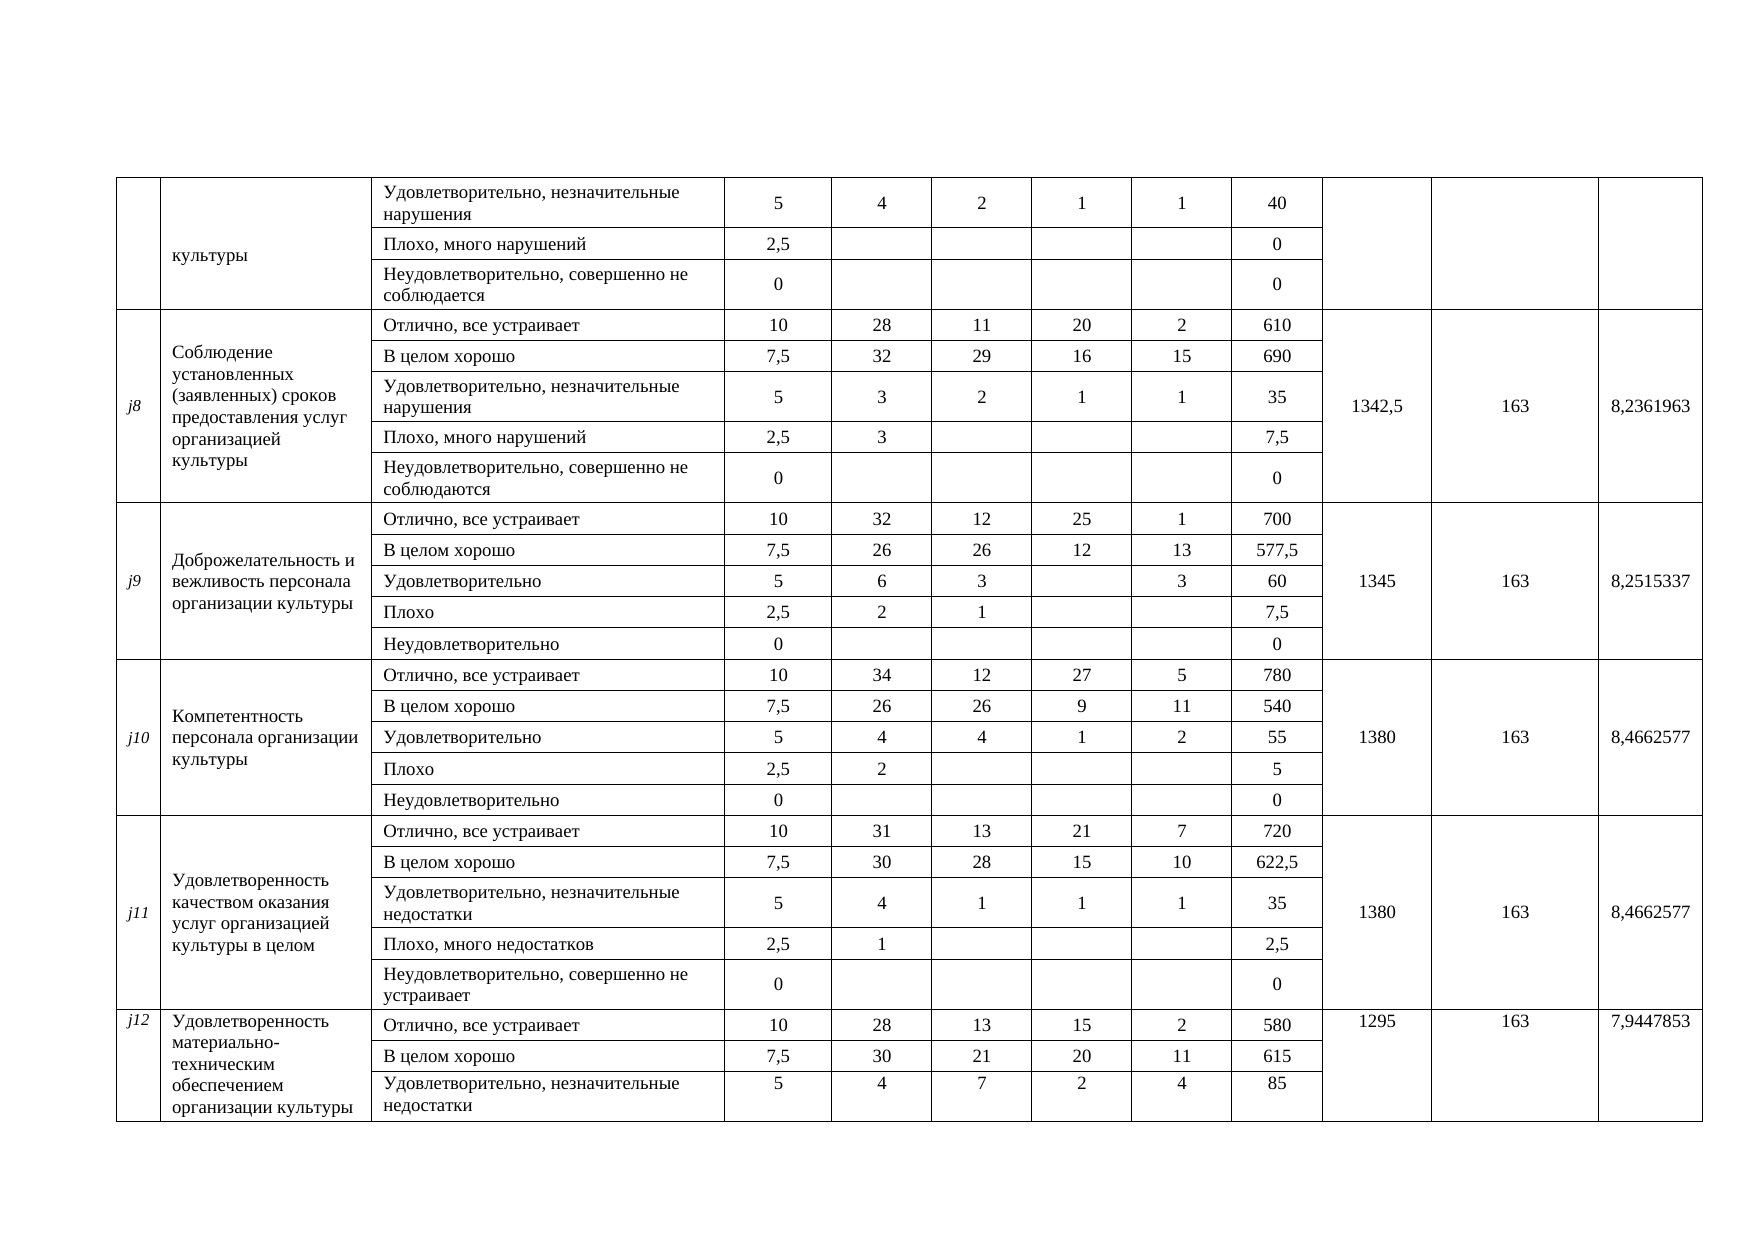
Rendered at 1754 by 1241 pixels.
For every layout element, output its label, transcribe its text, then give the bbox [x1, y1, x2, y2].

table_cell Удовлетворительно, незначительные недостатки [372, 878, 724, 927]
table_cell 27 [1032, 660, 1131, 690]
table_cell 60 [1232, 566, 1322, 596]
table_cell В целом хорошо [372, 691, 724, 721]
table_cell 1 [932, 878, 1031, 927]
table_cell 26 [832, 691, 931, 721]
table_cell 0 [1232, 228, 1322, 258]
table_cell 35 [1232, 372, 1322, 421]
table_cell 1380 [1323, 660, 1431, 815]
table_cell 580 [1232, 1010, 1322, 1040]
table_cell [1132, 928, 1231, 958]
table_cell 9 [1032, 691, 1131, 721]
table_cell 0 [725, 453, 831, 502]
table_cell 780 [1232, 660, 1322, 690]
table_cell [1032, 453, 1131, 502]
table_cell 11 [1132, 1041, 1231, 1071]
table_cell Компетентность персонала организации культуры [161, 660, 371, 815]
table_cell [932, 753, 1031, 783]
table_cell 610 [1232, 310, 1322, 340]
table_cell Удовлетворительно [372, 566, 724, 596]
table_cell 30 [832, 1041, 931, 1071]
table_cell 21 [1032, 816, 1131, 846]
table_cell 2,5 [725, 422, 831, 452]
table_cell 577,5 [1232, 535, 1322, 565]
table_cell 6 [832, 566, 931, 596]
table_cell Отлично, все устраивает [372, 503, 724, 533]
table_cell 15 [1132, 341, 1231, 371]
table_cell 85 [1232, 1072, 1322, 1121]
table_cell 8,4662577 [1599, 816, 1702, 1008]
table_cell 163 [1432, 1010, 1598, 1121]
table_cell [1032, 928, 1131, 958]
table_cell В целом хорошо [372, 847, 724, 877]
table_cell [932, 228, 1031, 258]
table_cell 15 [1032, 1010, 1131, 1040]
table_cell 3 [832, 372, 931, 421]
table_cell 12 [932, 660, 1031, 690]
table_cell 0 [1232, 260, 1322, 308]
table_cell 5 [725, 878, 831, 927]
table_cell 2 [832, 597, 931, 627]
table_cell 13 [1132, 535, 1231, 565]
table_cell 10 [1132, 847, 1231, 877]
table_cell 4 [932, 722, 1031, 752]
table_cell 2,5 [725, 228, 831, 258]
table_cell 3 [1132, 566, 1231, 596]
table_cell [832, 785, 931, 815]
table_cell 30 [832, 847, 931, 877]
table_cell [932, 928, 1031, 958]
table_cell 20 [1032, 310, 1131, 340]
table_cell 2 [1132, 1010, 1231, 1040]
table_cell Плохо, много недостатков [372, 928, 724, 958]
table_cell 0 [1232, 453, 1322, 502]
table_cell 13 [932, 1010, 1031, 1040]
table_cell 163 [1432, 660, 1598, 815]
table_cell 34 [832, 660, 931, 690]
table_cell [832, 960, 931, 1008]
table_cell 1342,5 [1323, 310, 1431, 502]
table_cell 32 [832, 341, 931, 371]
table_cell 12 [1032, 535, 1131, 565]
table_cell Плохо [372, 597, 724, 627]
table_cell Отлично, все устраивает [372, 816, 724, 846]
table_cell 2 [1132, 310, 1231, 340]
table_cell [1132, 753, 1231, 783]
table_cell 1 [1132, 503, 1231, 533]
table_cell 1 [1132, 878, 1231, 927]
table_cell Отлично, все устраивает [372, 1010, 724, 1040]
table_cell 5 [725, 372, 831, 421]
table_cell 7,5 [725, 691, 831, 721]
table_cell 4 [832, 878, 931, 927]
table_cell [1132, 628, 1231, 658]
table_cell В целом хорошо [372, 535, 724, 565]
table_cell [1132, 260, 1231, 308]
table_cell [1032, 228, 1131, 258]
table_cell [932, 785, 1031, 815]
table_cell 5 [725, 1072, 831, 1121]
table_cell 0 [725, 960, 831, 1008]
table_cell 0 [725, 628, 831, 658]
table_cell 25 [1032, 503, 1131, 533]
table_cell 1 [1132, 178, 1231, 227]
table_cell 7,5 [725, 1041, 831, 1071]
table_cell 5 [1132, 660, 1231, 690]
table_cell [1032, 960, 1131, 1008]
table_cell 3 [932, 566, 1031, 596]
table_cell 1380 [1323, 816, 1431, 1008]
table_cell 4 [832, 722, 931, 752]
table_cell j12 [117, 1010, 160, 1121]
table_cell 622,5 [1232, 847, 1322, 877]
table_cell 12 [932, 503, 1031, 533]
table_cell 4 [1132, 1072, 1231, 1121]
table_cell 8,4662577 [1599, 660, 1702, 815]
table_cell 31 [832, 816, 931, 846]
table_cell Удовлетворительно [372, 722, 724, 752]
table_cell 1 [1132, 372, 1231, 421]
table_cell Неудовлетворительно, совершенно не соблюдаются [372, 453, 724, 502]
table_cell [1132, 960, 1231, 1008]
table_cell 8,2361963 [1599, 310, 1702, 502]
table_cell 8,2515337 [1599, 503, 1702, 658]
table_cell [372, 1072, 724, 1121]
table_cell Плохо [372, 753, 724, 783]
table_cell 2 [1132, 722, 1231, 752]
table_cell 10 [725, 310, 831, 340]
table_cell Удовлетворенность материально-техническим обеспечением организации культуры [161, 1010, 371, 1121]
table_cell 16 [1032, 341, 1131, 371]
table_cell Неудовлетворительно, совершенно не устраивает [372, 960, 724, 1008]
table_cell 7 [1132, 816, 1231, 846]
table_cell [1032, 628, 1131, 658]
table_cell [932, 628, 1031, 658]
table_cell 7,5 [725, 847, 831, 877]
table_cell 2,5 [725, 753, 831, 783]
table_cell 2 [932, 372, 1031, 421]
table_cell 1 [832, 928, 931, 958]
table_cell [932, 960, 1031, 1008]
table_cell [1132, 453, 1231, 502]
table_cell 7,5 [1232, 422, 1322, 452]
table_cell 5 [725, 178, 831, 227]
table_cell Неудовлетворительно [372, 628, 724, 658]
table_cell 5 [725, 566, 831, 596]
table_cell 40 [1232, 178, 1322, 227]
table_cell [1032, 785, 1131, 815]
table_cell 2,5 [1232, 928, 1322, 958]
table_cell Доброжелательность и вежливость персонала организации культуры [161, 503, 371, 658]
table_cell 20 [1032, 1041, 1131, 1071]
table_cell 13 [932, 816, 1031, 846]
table_cell [832, 453, 931, 502]
table_cell Удовлетворительно, незначительные нарушения [372, 178, 724, 227]
table_cell 26 [932, 535, 1031, 565]
table_cell 32 [832, 503, 931, 533]
table_cell 28 [832, 1010, 931, 1040]
table_cell 7,9447853 [1599, 1010, 1702, 1121]
table_cell 2 [1032, 1072, 1131, 1121]
table_cell [932, 260, 1031, 308]
table_cell В целом хорошо [372, 1041, 724, 1071]
table_cell В целом хорошо [372, 341, 724, 371]
table_cell 4 [832, 1072, 931, 1121]
table_cell 28 [832, 310, 931, 340]
table_cell [832, 228, 931, 258]
table_cell 615 [1232, 1041, 1322, 1071]
table_cell 11 [1132, 691, 1231, 721]
table_cell [832, 628, 931, 658]
table_cell Плохо, много нарушений [372, 228, 724, 258]
table_cell 15 [1032, 847, 1131, 877]
table_cell 4 [832, 178, 931, 227]
table_cell 7,5 [725, 535, 831, 565]
table_cell 10 [725, 503, 831, 533]
table_cell j9 [117, 503, 160, 658]
table_cell 2,5 [725, 928, 831, 958]
table_cell 7,5 [725, 341, 831, 371]
table_cell 7,5 [1232, 597, 1322, 627]
table_cell [932, 453, 1031, 502]
table_cell [1032, 753, 1131, 783]
table_cell 0 [1232, 785, 1322, 815]
table_cell [932, 422, 1031, 452]
table_cell [832, 260, 931, 308]
table_cell 21 [932, 1041, 1031, 1071]
table_cell Плохо, много нарушений [372, 422, 724, 452]
table_cell Соблюдение установленных (заявленных) сроков предоставления услуг организацией культуры [161, 310, 371, 502]
table_cell 29 [932, 341, 1031, 371]
table_cell 1 [1032, 878, 1131, 927]
table_cell 720 [1232, 816, 1322, 846]
table_cell 3 [832, 422, 931, 452]
table_cell 540 [1232, 691, 1322, 721]
table_cell 1 [1032, 372, 1131, 421]
table_cell 2 [832, 753, 931, 783]
table_cell 163 [1432, 503, 1598, 658]
table_cell 10 [725, 1010, 831, 1040]
table_cell Неудовлетворительно, совершенно не соблюдается [372, 260, 724, 308]
table_cell 1 [1032, 178, 1131, 227]
table_cell 5 [725, 722, 831, 752]
table_cell Удовлетворительно, незначительные нарушения [372, 372, 724, 421]
table_cell Отлично, все устраивает [372, 310, 724, 340]
table_cell 10 [725, 660, 831, 690]
table_cell [1032, 422, 1131, 452]
table_cell [1032, 597, 1131, 627]
table_cell 11 [932, 310, 1031, 340]
table_cell 0 [725, 260, 831, 308]
table_cell j11 [117, 816, 160, 1008]
table_cell 690 [1232, 341, 1322, 371]
table_cell 26 [932, 691, 1031, 721]
table_cell 5 [1232, 753, 1322, 783]
table_cell 10 [725, 816, 831, 846]
table_cell 26 [832, 535, 931, 565]
table_cell 2,5 [725, 597, 831, 627]
table_cell [1032, 260, 1131, 308]
table_cell 0 [725, 785, 831, 815]
table_cell [1032, 566, 1131, 596]
table_cell [1132, 228, 1231, 258]
table_cell 163 [1432, 310, 1598, 502]
table_cell j10 [117, 660, 160, 815]
table_cell Отлично, все устраивает [372, 660, 724, 690]
table_cell Неудовлетворительно [372, 785, 724, 815]
table_cell 1 [932, 597, 1031, 627]
table_cell 1 [1032, 722, 1131, 752]
table_cell [1132, 422, 1231, 452]
table_cell Удовлетворенность качеством оказания услуг организацией культуры в целом [161, 816, 371, 1008]
table_cell 1345 [1323, 503, 1431, 658]
table_cell 0 [1232, 960, 1322, 1008]
table_cell j8 [117, 310, 160, 502]
table_cell 2 [932, 178, 1031, 227]
table_cell 163 [1432, 816, 1598, 1008]
table_cell 0 [1232, 628, 1322, 658]
table_cell [1132, 785, 1231, 815]
table_cell 35 [1232, 878, 1322, 927]
table_cell 1295 [1323, 1010, 1431, 1121]
table_cell 7 [932, 1072, 1031, 1121]
table_cell 700 [1232, 503, 1322, 533]
table_cell [1132, 597, 1231, 627]
table_cell 55 [1232, 722, 1322, 752]
table_cell 28 [932, 847, 1031, 877]
